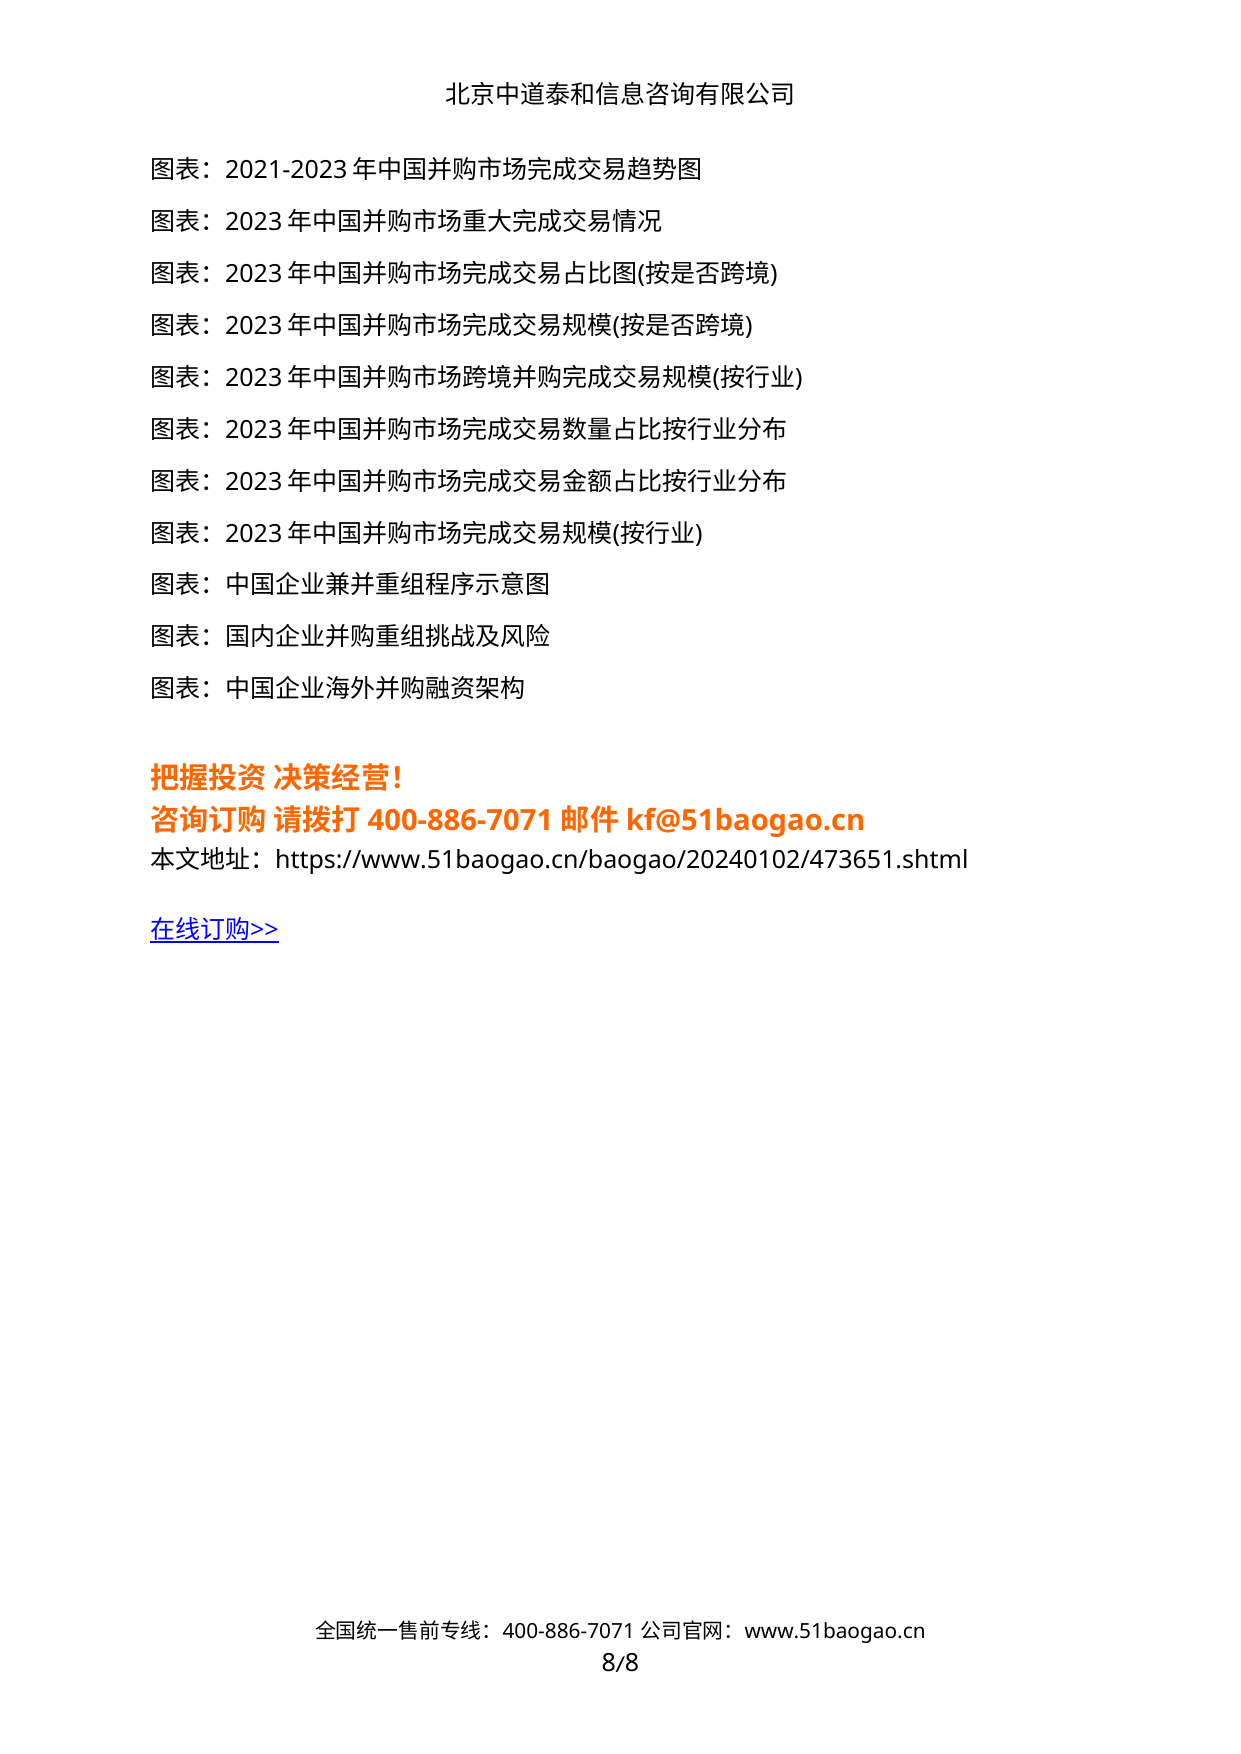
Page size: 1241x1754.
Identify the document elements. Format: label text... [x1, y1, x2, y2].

text 图表：国内企业并购重组挑战及风险 [150, 617, 1090, 653]
text 图表：中国企业海外并购融资架构 [150, 669, 1090, 705]
text 图表：2023年中国并购市场完成交易数量占比按行业分布 [150, 409, 1090, 446]
text 图表：2023年中国并购市场跨境并购完成交易规模(按行业) [150, 357, 1090, 394]
text 图表：中国企业兼并重组程序示意图 [150, 565, 1090, 601]
text 图表：2023年中国并购市场完成交易规模(按是否跨境) [150, 306, 1090, 342]
text 图表：2023年中国并购市场重大完成交易情况 [150, 202, 1090, 238]
text 把握投资 决策经营！咨询订购 请拨打 400-886-7071 邮件 kf@51baogao.cn本文地址：https://www.51baogao.cn/baogao/20240102/473651.shtml [150, 721, 1090, 876]
text 图表：2023年中国并购市场完成交易金额占比按行业分布 [150, 461, 1090, 497]
text 在线订购>> [150, 876, 1090, 946]
text 图表：2023年中国并购市场完成交易规模(按行业) [150, 513, 1090, 549]
text 图表：2021-2023年中国并购市场完成交易趋势图 [150, 150, 1090, 186]
text 图表：2023年中国并购市场完成交易占比图(按是否跨境) [150, 254, 1090, 290]
